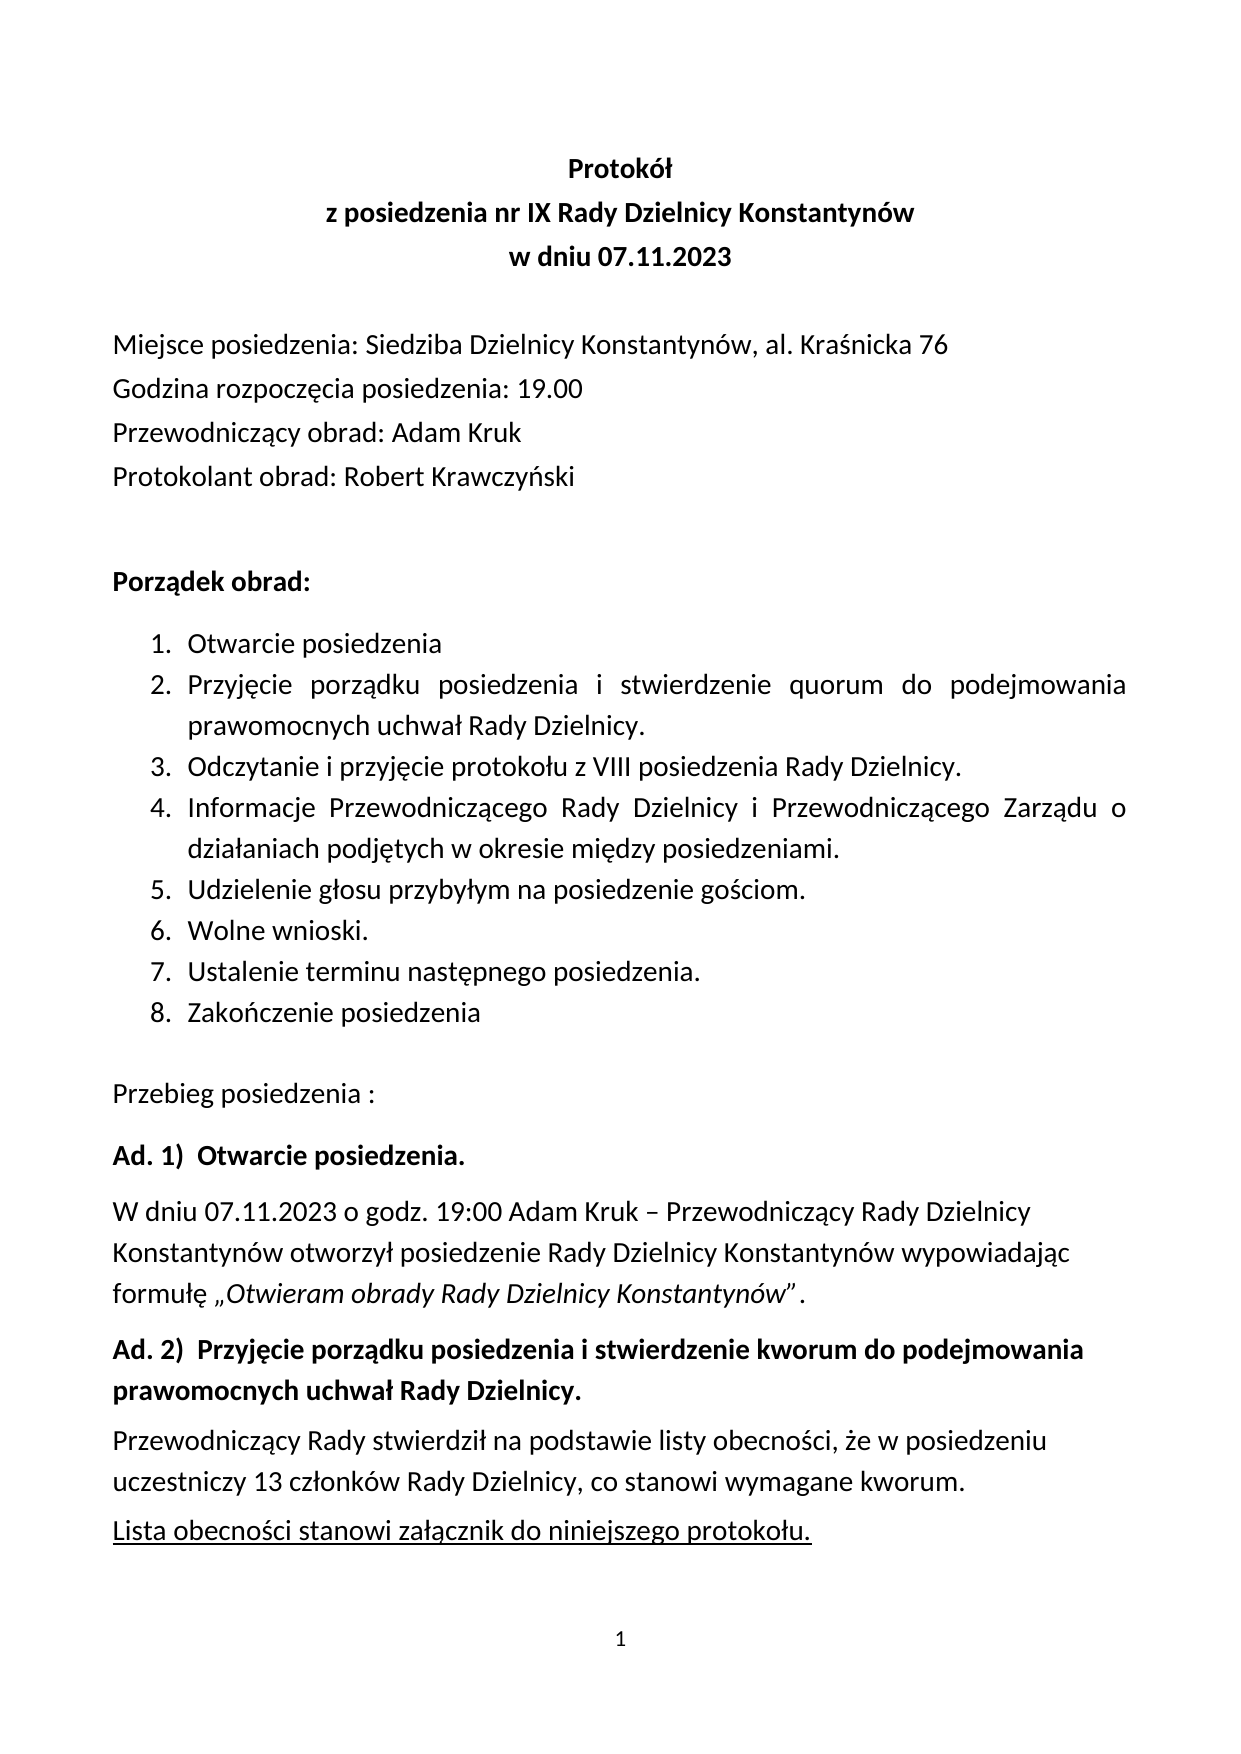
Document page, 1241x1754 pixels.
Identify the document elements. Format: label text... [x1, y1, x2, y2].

list Ustalenie terminu następnego posiedzenia. [150, 953, 1128, 988]
text Miejsce posiedzenia: Siedziba Dzielnicy Konstantynów, al. Kraśnicka 76 [112, 326, 1128, 361]
list Informacje Przewodniczącego Rady Dzielnicy i Przewodniczącego Zarządu o działaniach podjętych w okresie między posiedzeniami. [150, 789, 1128, 866]
text Lista obecności stanowi załącznik do niniejszego protokołu. [112, 1512, 1128, 1548]
text w dniu 07.11.2023 [112, 238, 1128, 273]
text Przewodniczący obrad: Adam Kruk [112, 414, 1128, 449]
text Godzina rozpoczęcia posiedzenia: 19.00 [112, 370, 1128, 405]
list Udzielenie głosu przybyłym na posiedzenie gościom. [150, 871, 1128, 906]
text W dniu 07.11.2023 o godz. 19:00 Adam Kruk – Przewodniczący Rady Dzielnicy Konstantynów otworzył posiedzenie Rady Dzielnicy Konstantynów wypowiadając formułę „Otwieram obrady Rady Dzielnicy Konstantynów”. [112, 1193, 1128, 1311]
text Ad. 2) Przyjęcie porządku posiedzenia i stwierdzenie kworum do podejmowania prawomocnych uchwał Rady Dzielnicy. [112, 1331, 1128, 1407]
text Protokolant obrad: Robert Krawczyński [112, 458, 1128, 493]
list Przyjęcie porządku posiedzenia i stwierdzenie quorum do podejmowania prawomocnych uchwał Rady Dzielnicy. [150, 666, 1128, 743]
list Zakończenie posiedzenia [150, 994, 1128, 1029]
text Ad. 1) Otwarcie posiedzenia. [112, 1137, 1128, 1173]
text Porządek obrad: [112, 563, 1128, 599]
text Przewodniczący Rady stwierdził na podstawie listy obecności, że w posiedzeniu uczestniczy 13 członków Rady Dzielnicy, co stanowi wymagane kworum. [112, 1422, 1128, 1498]
list Otwarcie posiedzenia [150, 625, 1128, 661]
text z posiedzenia nr IX Rady Dzielnicy Konstantynów [112, 194, 1128, 229]
list Wolne wnioski. [150, 912, 1128, 947]
text Protokół [112, 150, 1128, 186]
text Przebieg posiedzenia : [112, 1076, 1128, 1111]
list Odczytanie i przyjęcie protokołu z VIII posiedzenia Rady Dzielnicy. [150, 748, 1128, 784]
